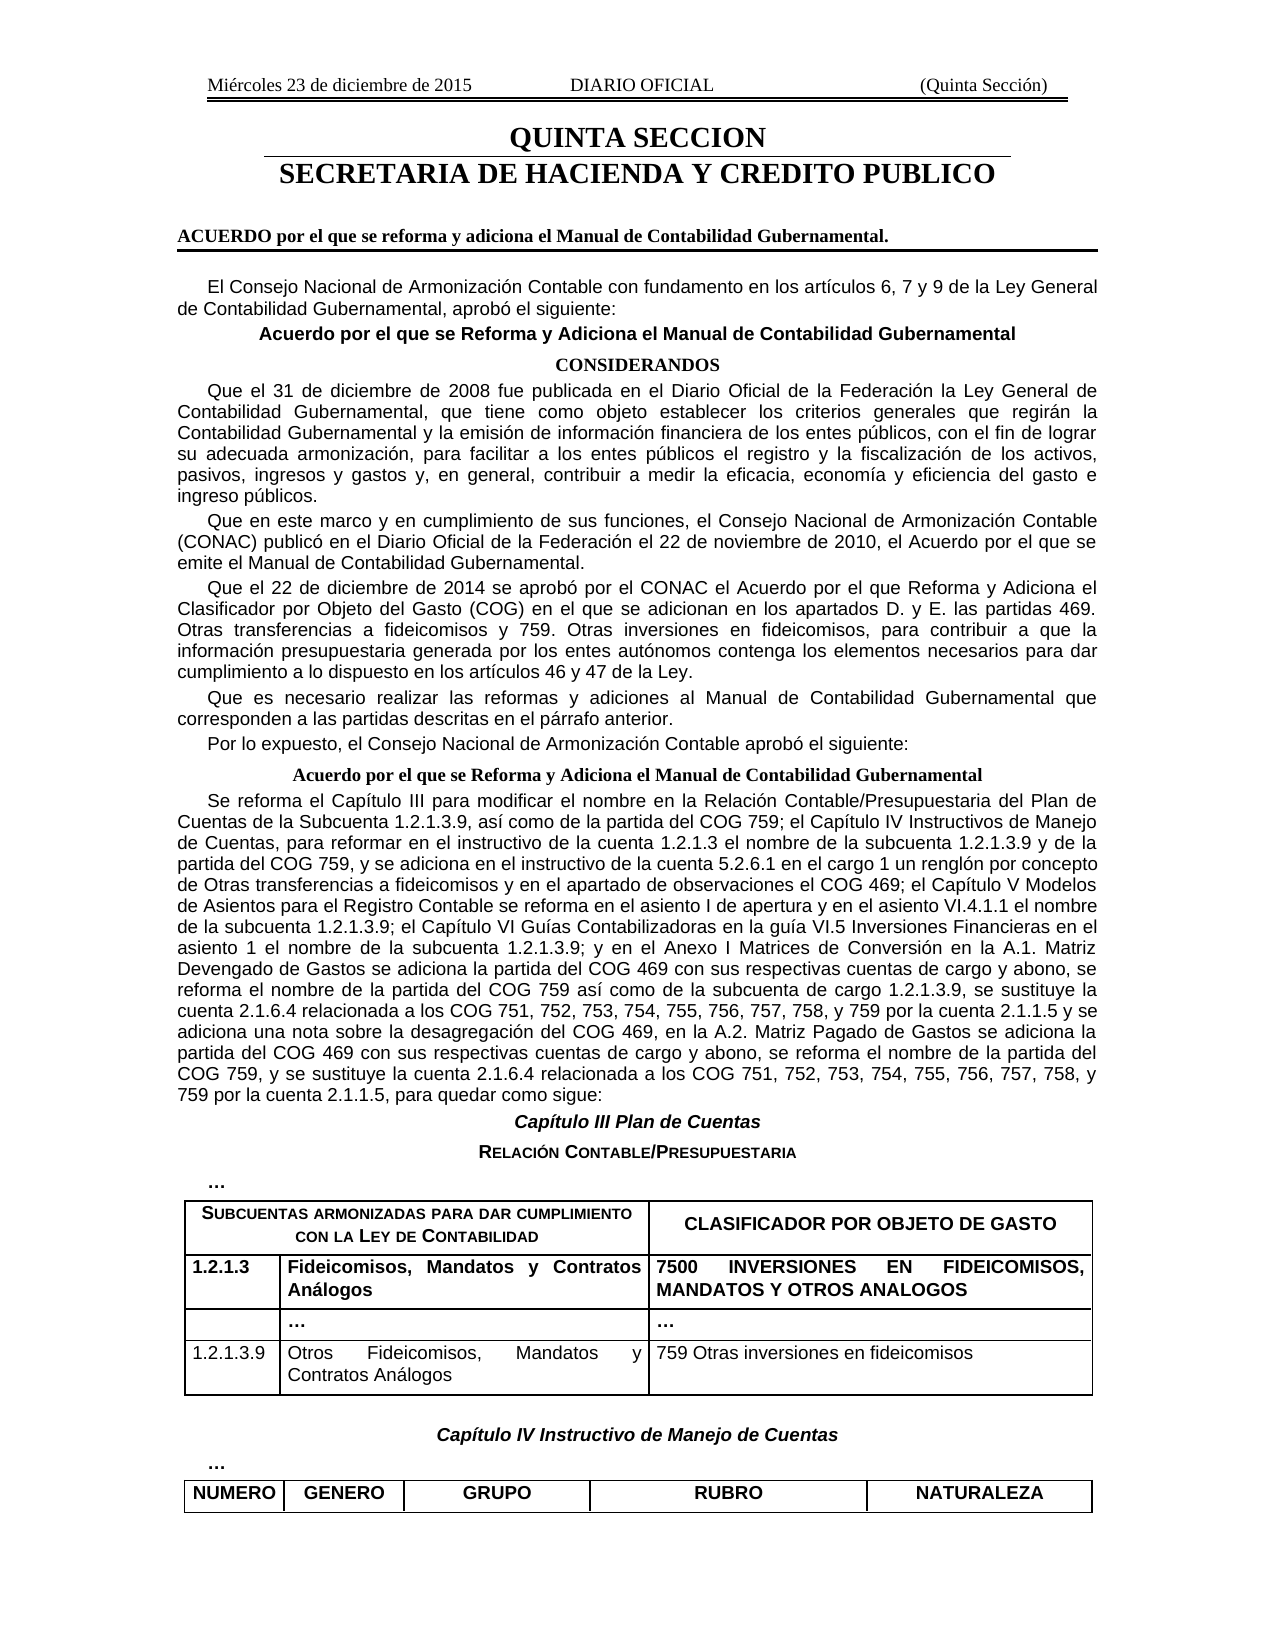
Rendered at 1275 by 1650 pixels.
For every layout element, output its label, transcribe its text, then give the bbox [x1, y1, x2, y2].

text Que el 31 de diciembre de 2008 fue publicada en el Diario Oficial de la Federación la Ley General de Contabilidad Gubernamental, que tiene como objeto establecer los criterios generales que regirán la Contabilidad Gubernamental y la emisión de información financiera de los entes públicos, con el fin de lograr su adecuada armonización, para facilitar a los entes públicos el registro y la fiscalización de los activos, pasivos, ingresos y gastos y, en general, contribuir a medir la eficacia, economía y eficiencia del gasto e ingreso públicos. [177, 380, 1098, 506]
text Por lo expuesto, el Consejo Nacional de Armonización Contable aprobó el siguiente: [177, 733, 1098, 754]
table_cell 759 Otras inversiones en fideicomisos [650, 1340, 1092, 1394]
table_header NUMERO [185, 1481, 283, 1511]
text Capítulo IV Instructivo de Manejo de Cuentas [177, 1423, 1098, 1445]
table_header NATURALEZA [868, 1481, 1091, 1511]
table_header CLASIFICADOR POR OBJETO DE GASTO [650, 1202, 1092, 1254]
text Acuerdo por el que se Reforma y Adiciona el Manual de Contabilidad Gubernamental [177, 323, 1098, 344]
text Capítulo III Plan de Cuentas [177, 1110, 1098, 1133]
table_cell 7500 INVERSIONES EN FIDEICOMISOS, MANDATOS Y OTROS ANALOGOS [650, 1254, 1092, 1308]
table_header Subcuentas armonizadas para dar cumplimiento con la Ley de Contabilidad [186, 1202, 648, 1254]
text El Consejo Nacional de Armonización Contable con fundamento en los artículos 6, 7 y 9 de la Ley General de Contabilidad Gubernamental, aprobó el siguiente: [177, 277, 1098, 319]
table_cell … [281, 1310, 648, 1340]
table_header GENERO [285, 1481, 403, 1511]
text QUINTA SECCION [264, 120, 1011, 156]
text CONSIDERANDOS [177, 355, 1098, 376]
text … [177, 1452, 1098, 1473]
text Que el 22 de diciembre de 2014 se aprobó por el CONAC el Acuerdo por el que Reforma y Adiciona el Clasificador por Objeto del Gasto (COG) en el que se adicionan en los apartados D. y E. las partidas 469. Otras transferencias a fideicomisos y 759. Otras inversiones en fideicomisos, para contribuir a que la información presupuestaria generada por los entes autónomos contenga los elementos necesarios para dar cumplimiento a lo dispuesto en los artículos 46 y 47 de la Ley. [177, 578, 1098, 683]
text Que es necesario realizar las reformas y adiciones al Manual de Contabilidad Gubernamental que corresponden a las partidas descritas en el párrafo anterior. [177, 687, 1098, 729]
text … [177, 1170, 1098, 1193]
table_cell … [650, 1308, 1092, 1340]
text Relación Contable/Presupuestaria [177, 1140, 1098, 1163]
text SECRETARIA DE HACIENDA Y CREDITO PUBLICO [177, 157, 1098, 190]
text Acuerdo por el que se Reforma y Adiciona el Manual de Contabilidad Gubernamental [177, 765, 1098, 786]
table_cell Fideicomisos, Mandatos y Contratos Análogos [281, 1256, 648, 1308]
text Se reforma el Capítulo III para modificar el nombre en la Relación Contable/Presupuestaria del Plan de Cuentas de la Subcuenta 1.2.1.3.9, así como de la partida del COG 759; el Capítulo IV Instructivos de Manejo de Cuentas, para reformar en el instructivo de la cuenta 1.2.1.3 el nombre de la subcuenta 1.2.1.3.9 y de la partida del COG 759, y se adiciona en el instructivo de la cuenta 5.2.6.1 en el cargo 1 un renglón por concepto de Otras transferencias a fideicomisos y en el apartado de observaciones el COG 469; el Capítulo V Modelos de Asientos para el Registro Contable se reforma en el asiento I de apertura y en el asiento VI.4.1.1 el nombre de la subcuenta 1.2.1.3.9; el Capítulo VI Guías Contabilizadoras en la guía VI.5 Inversiones Financieras en el asiento 1 el nombre de la subcuenta 1.2.1.3.9; y en el Anexo I Matrices de Conversión en la A.1. Matriz Devengado de Gastos se adiciona la partida del COG 469 con sus respectivas cuentas de cargo y abono, se reforma el nombre de la partida del COG 759 así como de la subcuenta de cargo 1.2.1.3.9, se sustituye la cuenta 2.1.6.4 relacionada a los COG 751, 752, 753, 754, 755, 756, 757, 758, y 759 por la cuenta 2.1.1.5 y se adiciona una nota sobre la desagregación del COG 469, en la A.2. Matriz Pagado de Gastos se adiciona la partida del COG 469 con sus respectivas cuentas de cargo y abono, se reforma el nombre de la partida del COG 759, y se sustituye la cuenta 2.1.6.4 relacionada a los COG 751, 752, 753, 754, 755, 756, 757, 758, y 759 por la cuenta 2.1.1.5, para quedar como sigue: [177, 790, 1098, 1106]
table_cell Otros Fideicomisos, Mandatos y Contratos Análogos [281, 1341, 648, 1394]
table_header RUBRO [591, 1481, 866, 1511]
text ACUERDO por el que se reforma y adiciona el Manual de Contabilidad Gubernamental. [177, 225, 1098, 249]
table_cell 1.2.1.3.9 [186, 1341, 279, 1394]
table_header GRUPO [405, 1481, 589, 1511]
table_cell [186, 1310, 279, 1340]
text Que en este marco y en cumplimiento de sus funciones, el Consejo Nacional de Armonización Contable (CONAC) publicó en el Diario Oficial de la Federación el 22 de noviembre de 2010, el Acuerdo por el que se emite el Manual de Contabilidad Gubernamental. [177, 511, 1098, 574]
table_cell 1.2.1.3 [186, 1256, 279, 1308]
